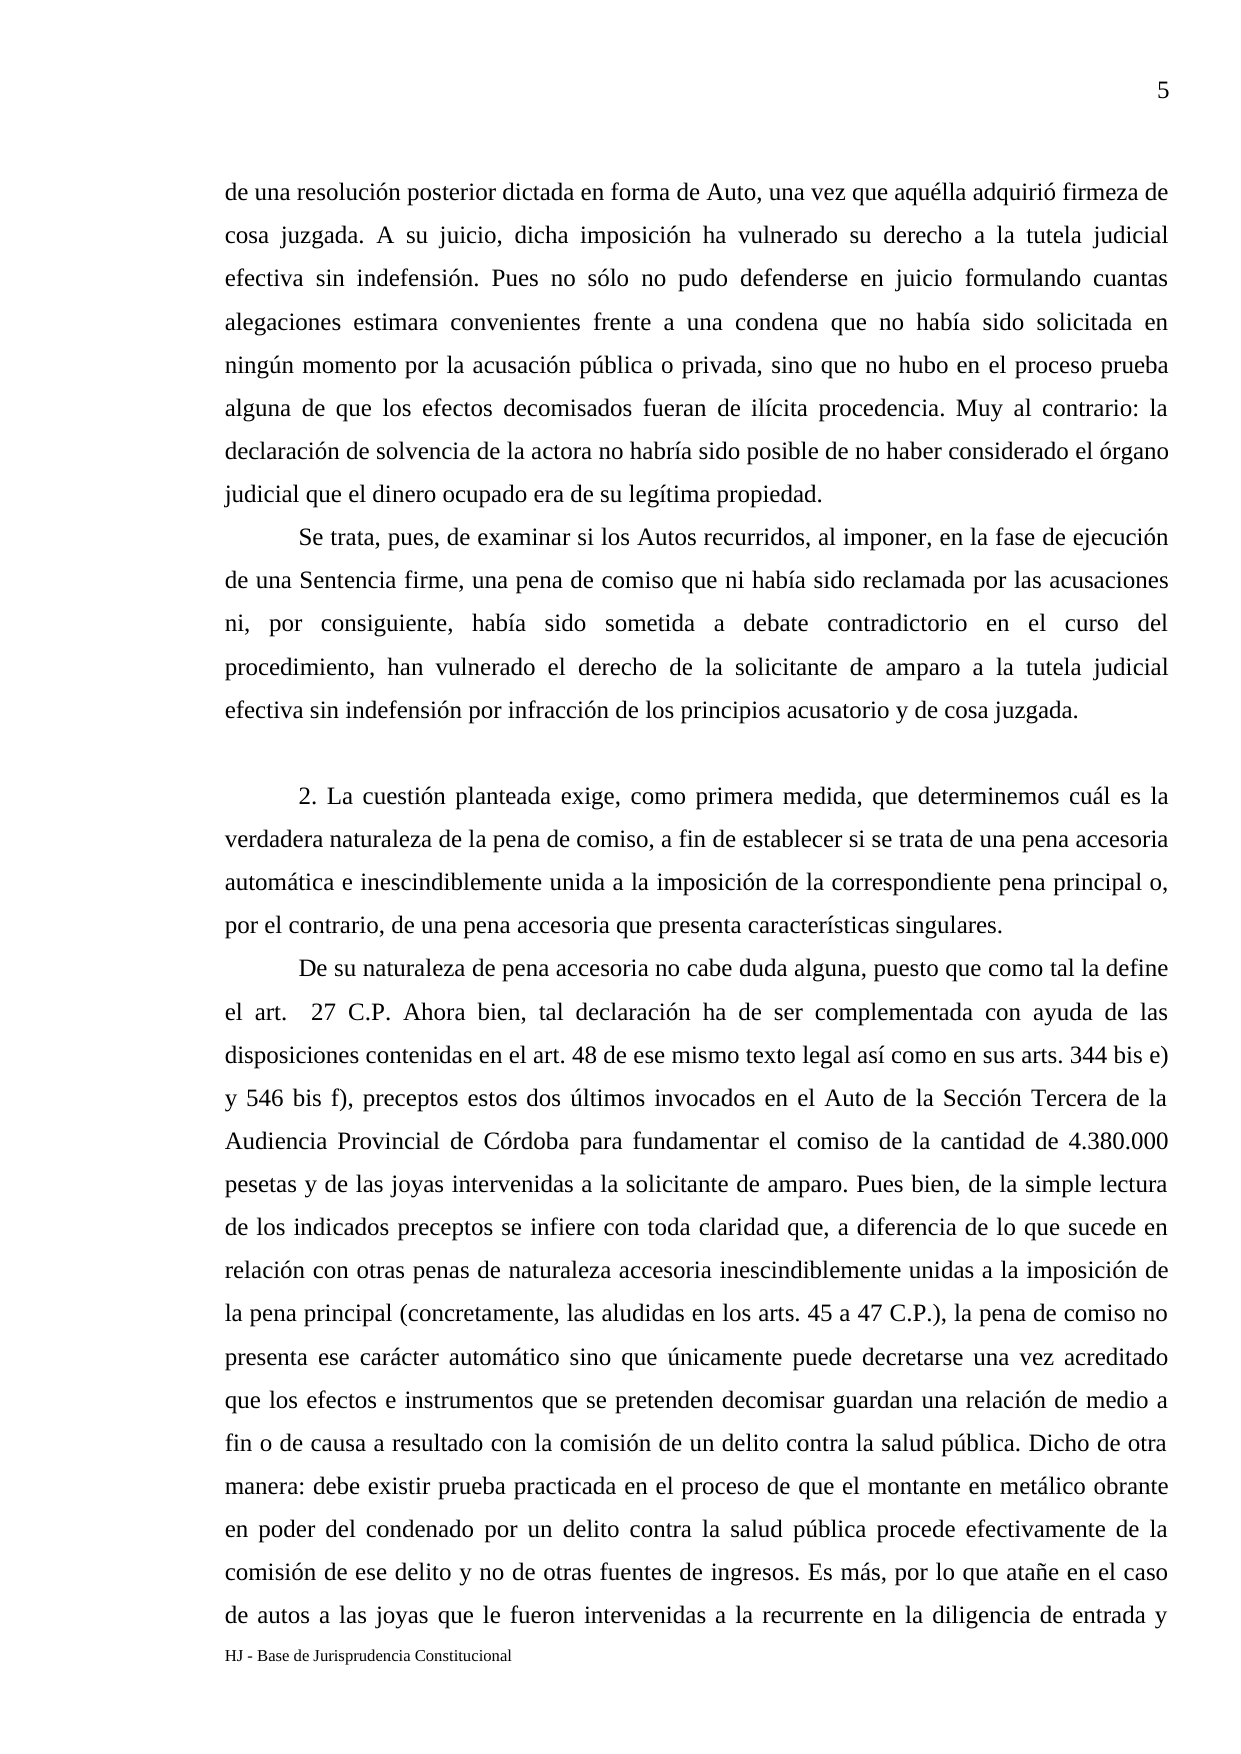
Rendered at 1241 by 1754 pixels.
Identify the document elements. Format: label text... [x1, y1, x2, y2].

text Se trata, pues, de examinar si los Autos recurridos, al imponer, en la fase de ejecución de una Sentencia firme, una pena de comiso que ni había sido reclamada por las acusaciones ni, por consiguiente, había sido sometida a debate contradictorio en el curso del procedimiento, han vulnerado el derecho de la solicitante de amparo a la tutela judicial efectiva sin indefensión por infracción de los principios acusatorio y de cosa juzgada. [224, 522, 1169, 723]
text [224, 177, 1169, 508]
text 2. La cuestión planteada exige, como primera medida, que determinemos cuál es la verdadera naturaleza de la pena de comiso, a fin de establecer si se trata de una pena accesoria automática e inescindiblemente unida a la imposición de la correspondiente pena principal o, por el contrario, de una pena accesoria que presenta características singulares. [224, 781, 1169, 939]
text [224, 953, 1169, 1629]
